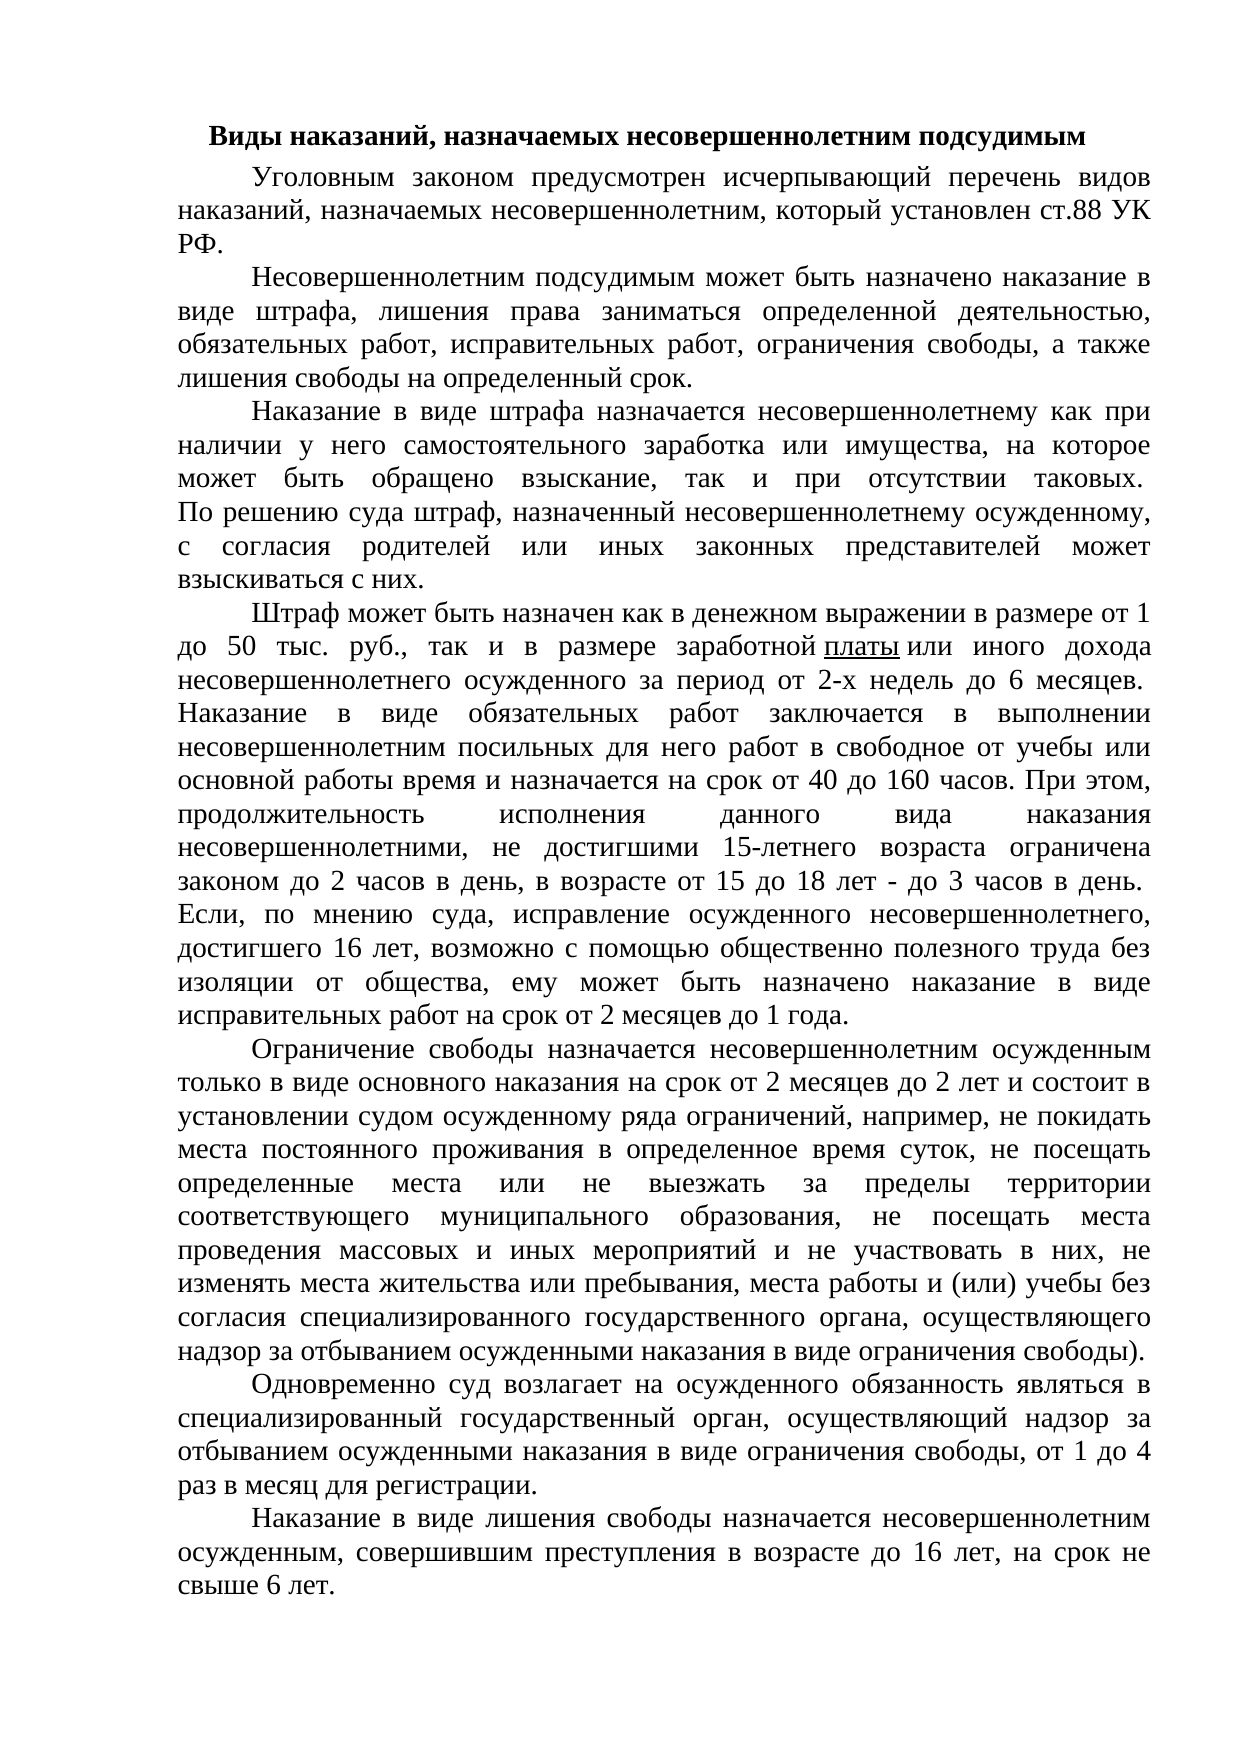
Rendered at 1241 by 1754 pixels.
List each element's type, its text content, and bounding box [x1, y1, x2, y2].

text Виды наказаний, назначаемых несовершеннолетним подсудимым [177, 118, 1152, 152]
text Уголовным законом предусмотрен исчерпывающий перечень видов наказаний, назначаемых несовершеннолетним, который установлен ст.88 УК РФ. [177, 159, 1152, 259]
text Несовершеннолетним подсудимым может быть назначено наказание в виде штрафа, лишения права заниматься определенной деятельностью, обязательных работ, исправительных работ, ограничения свободы, а также лишения свободы на определенный срок. [177, 259, 1152, 393]
text Ограничение свободы назначается несовершеннолетним осужденным только в виде основного наказания на срок от 2 месяцев до 2 лет и состоит в установлении судом осужденному ряда ограничений, например, не покидать места постоянного проживания в определенное время суток, не посещать определенные места или не выезжать за пределы территории соответствующего муниципального образования, не посещать места проведения массовых и иных мероприятий и не участвовать в них, не изменять места жительства или пребывания, места работы и (или) учебы без согласия специализированного государственного органа, осуществляющего надзор за отбыванием осужденными наказания в виде ограничения свободы). [177, 1031, 1152, 1366]
text Штраф может быть назначен как в денежном выражении в размере от 1 до 50 тыс. руб., так и в размере заработной платы или иного дохода несовершеннолетнего осужденного за период от 2-х недель до 6 месяцев. Наказание в виде обязательных работ заключается в выполнении несовершеннолетним посильных для него работ в свободное от учебы или основной работы время и назначается на срок от 40 до 160 часов. При этом, продолжительность исполнения данного вида наказания несовершеннолетними, не достигшими 15-летнего возраста ограничена законом до 2 часов в день, в возрасте от 15 до 18 лет - до 3 часов в день. Если, по мнению суда, исправление осужденного несовершеннолетнего, достигшего 16 лет, возможно с помощью общественно полезного труда без изоляции от общества, ему может быть назначено наказание в виде исправительных работ на срок от 2 месяцев до 1 года. [177, 595, 1152, 1031]
text Наказание в виде штрафа назначается несовершеннолетнему как при наличии у него самостоятельного заработка или имущества, на которое может быть обращено взыскание, так и при отсутствии таковых. По решению суда штраф, назначенный несовершеннолетнему осужденному, с согласия родителей или иных законных представителей может взыскиваться с них. [177, 393, 1152, 595]
text Наказание в виде лишения свободы назначается несовершеннолетним осужденным, совершившим преступления в возрасте до 16 лет, на срок не свыше 6 лет. [177, 1500, 1152, 1601]
text Одновременно суд возлагает на осужденного обязанность являться в специализированный государственный орган, осуществляющий надзор за отбыванием осужденными наказания в виде ограничения свободы, от 1 до 4 раз в месяц для регистрации. [177, 1366, 1152, 1500]
